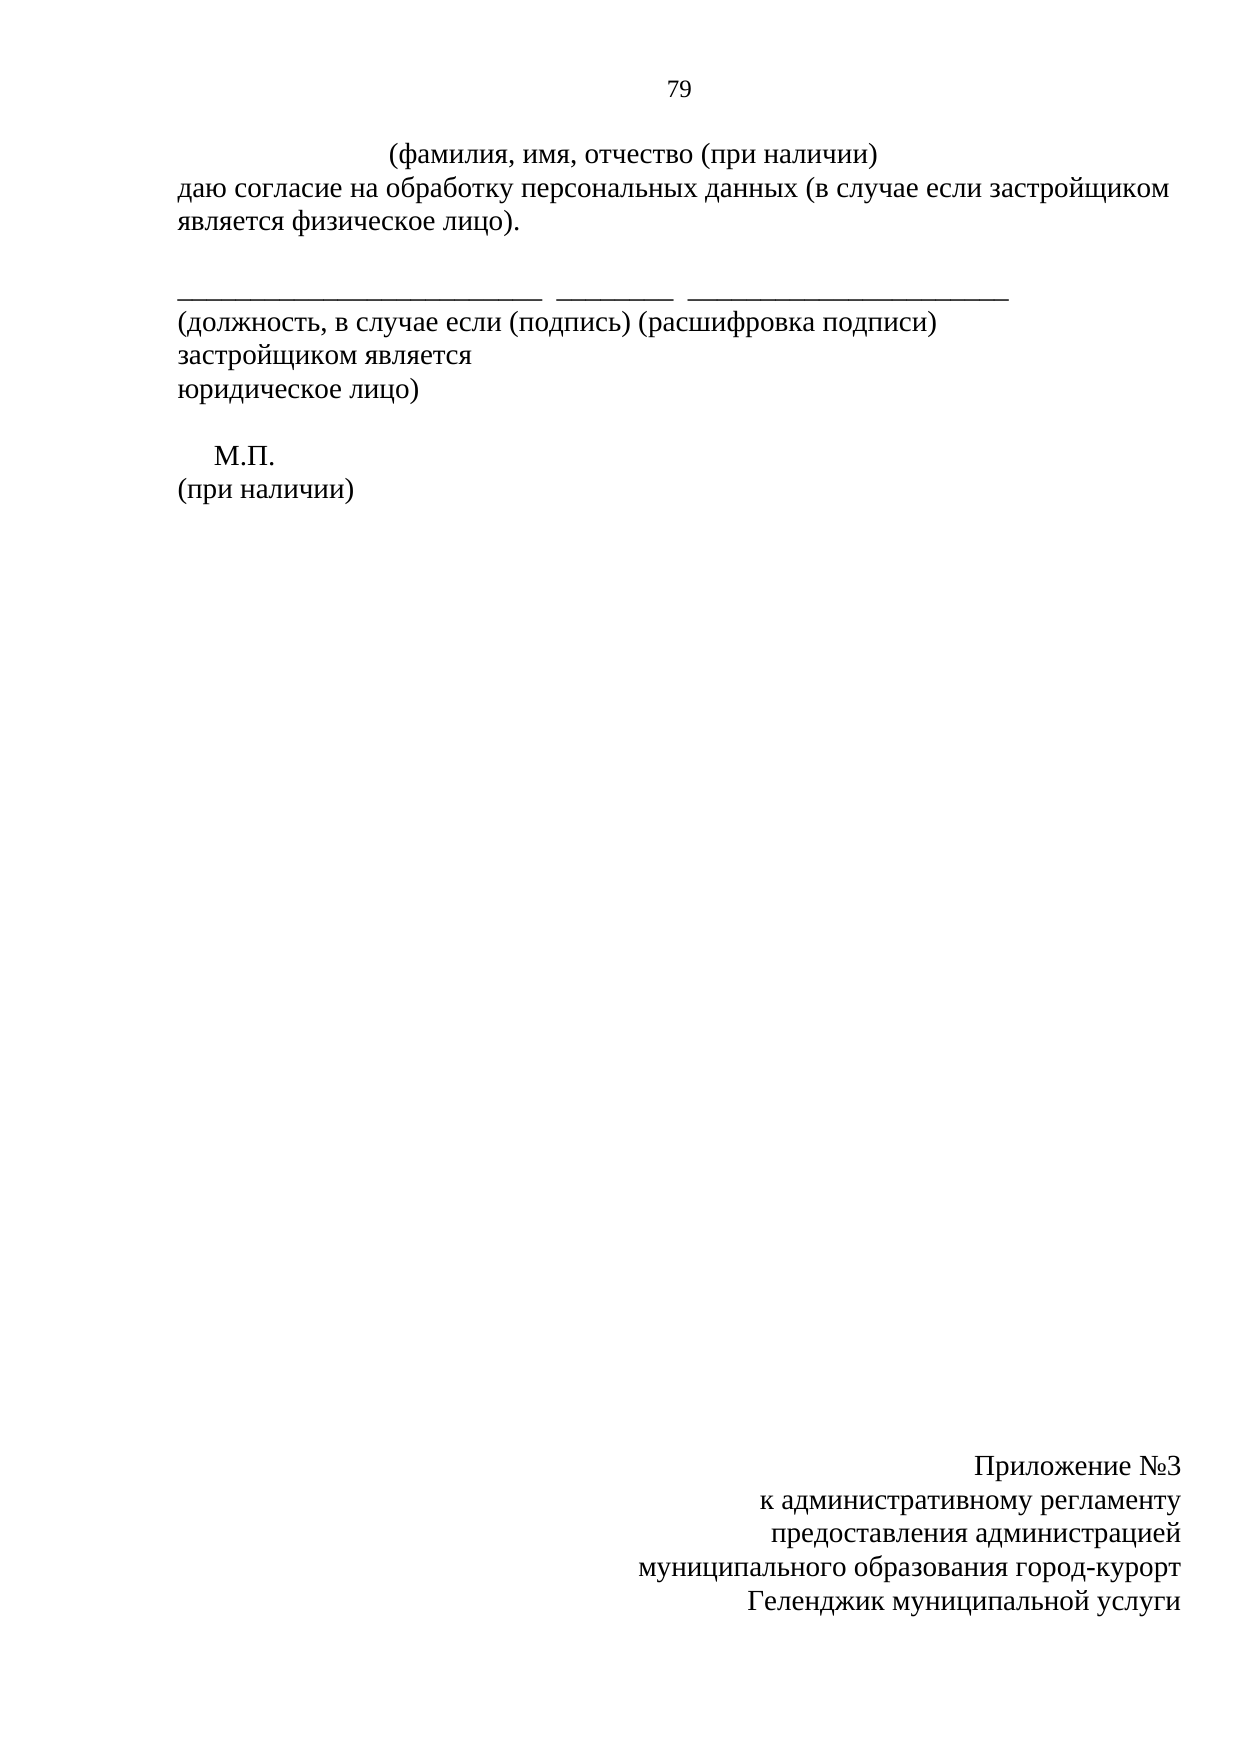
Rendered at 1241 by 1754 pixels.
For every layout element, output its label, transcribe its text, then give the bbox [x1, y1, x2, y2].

text является физическое лицо). [177, 203, 1181, 237]
text (должность, в случае если (подпись) (расшифровка подписи) [177, 304, 1181, 337]
text _________________________ ________ ______________________ [177, 270, 1181, 304]
text Геленджик муниципальной услуги [177, 1583, 1181, 1616]
text даю согласие на обработку персональных данных (в случае если застройщиком [177, 170, 1181, 203]
text юридическое лицо) [177, 371, 1181, 404]
text (фамилия, имя, отчество (при наличии) [177, 136, 1181, 170]
text застройщиком является [177, 337, 1181, 371]
text Приложение №3 к административному регламенту предоставления администрацией муниципального образования город-курорт [177, 1448, 1181, 1583]
text М.П. [177, 438, 1181, 472]
text (при наличии) [177, 472, 1181, 505]
